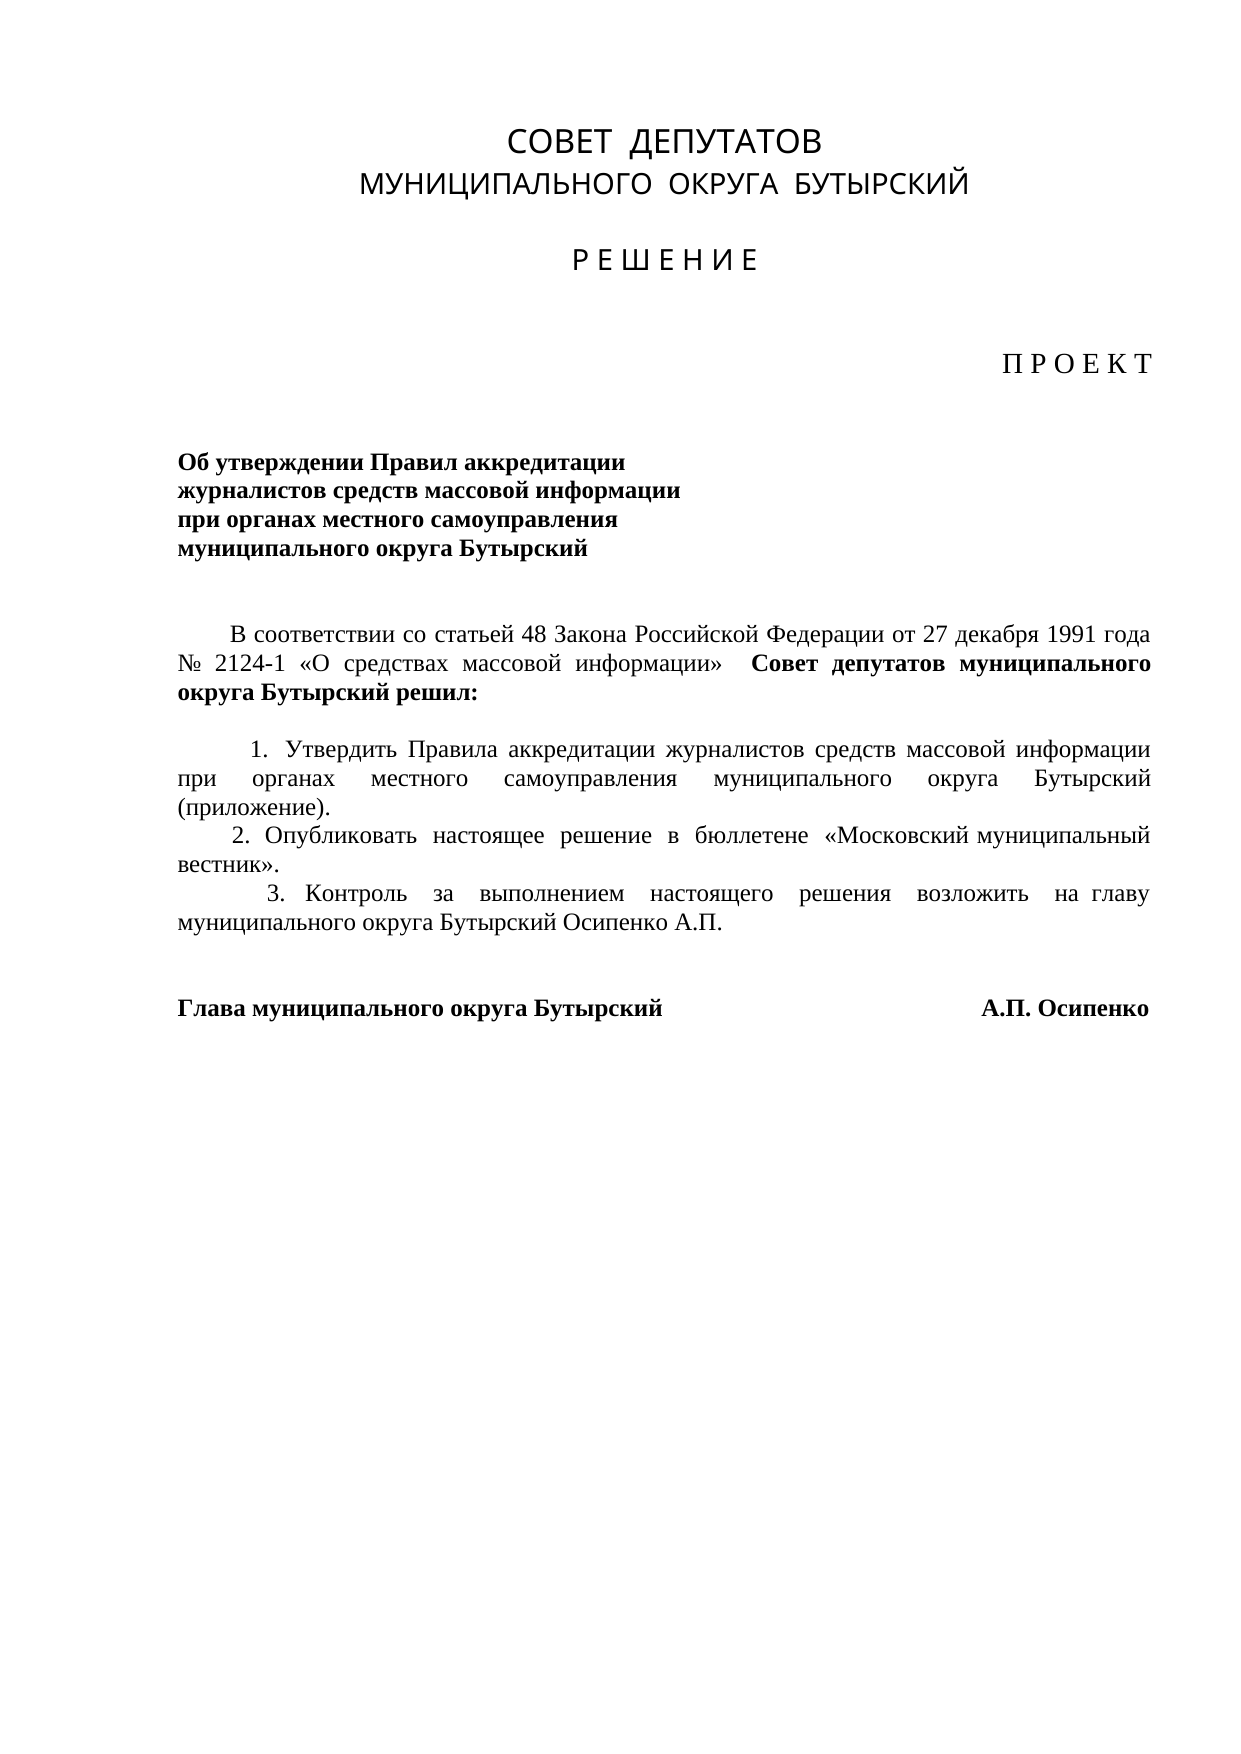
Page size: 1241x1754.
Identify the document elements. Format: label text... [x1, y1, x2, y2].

text 2. Опубликовать настоящее решение в бюллетене «Московский муниципальный вестник». [177, 821, 1152, 878]
text Глава муниципального округа Бутырский А.П. Осипенко [177, 993, 1152, 1022]
text Об утверждении Правил аккредитации журналистов средств массовой информации при органах местного самоуправления муниципального округа Бутырский [177, 447, 709, 562]
text П Р О Е К Т [177, 346, 1152, 380]
text 3. Контроль за выполнением настоящего решения возложить на главу муниципального округа Бутырский Осипенко А.П. [177, 878, 1152, 936]
text Р Е Ш Е Н И Е [177, 239, 1152, 278]
text В соответствии со статьей 48 Закона Российской Федерации от 27 декабря 1991 года № 2124-1 «О средствах массовой информации» Совет депутатов муниципального округа Бутырский решил: [177, 619, 1152, 706]
text 1. Утвердить Правила аккредитации журналистов средств массовой информации при органах местного самоуправления муниципального округа Бутырский (приложение). [177, 734, 1152, 821]
text МУНИЦИПАЛЬНОГО ОКРУГА БУТЫРСКИЙ [177, 163, 1152, 203]
text СОВЕТ ДЕПУТАТОВ [177, 118, 1152, 163]
